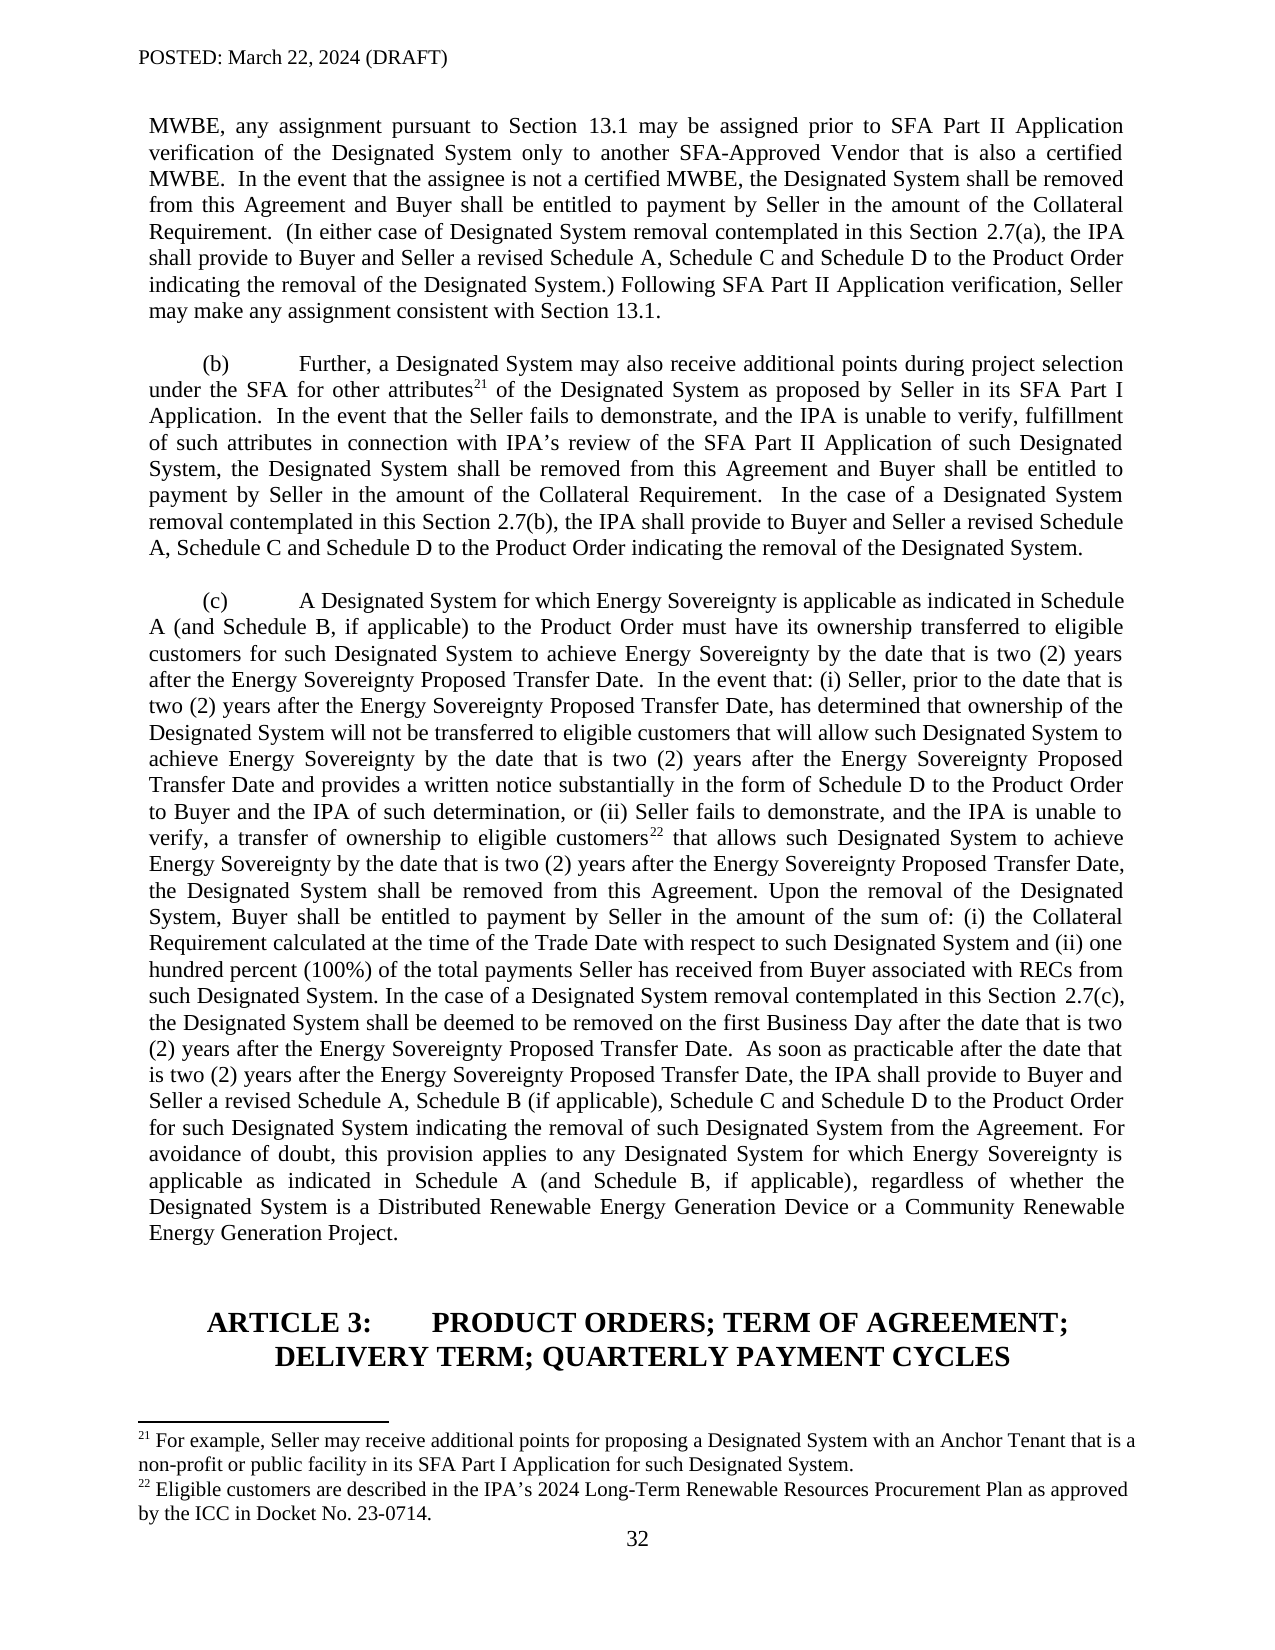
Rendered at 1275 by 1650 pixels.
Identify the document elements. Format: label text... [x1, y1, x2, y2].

list Further, a Designated System may also receive additional points during project selection under the SFA for other attributes of the Designated System as proposed by Seller in its SFA Part I Application. In the event that the Seller fails to demonstrate, and the IPA is unable to verify, fulfillment of such attributes in connection with IPA’s review of the SFA Part II Application of such Designated System, the Designated System shall be removed from this Agreement and Buyer shall be entitled to payment by Seller in the amount of the Collateral Requirement. In the case of a Designated System removal contemplated in this Section 2.7(b), the IPA shall provide to Buyer and Seller a revised Schedule A, Schedule C and Schedule D to the Product Order indicating the removal of the Designated System. [148, 350, 1125, 561]
subtitle PRODUCT ORDERS; TERM OF AGREEMENT; DELIVERY TERM; QUARTERLY PAYMENT CYCLES [138, 1305, 1137, 1372]
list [148, 112, 1125, 323]
list A Designated System for which Energy Sovereignty is applicable as indicated in Schedule A (and Schedule B, if applicable) to the Product Order must have its ownership transferred to eligible customers for such Designated System to achieve Energy Sovereignty by the date that is two (2) years after the Energy Sovereignty Proposed Transfer Date. In the event that: (i) Seller, prior to the date that is two (2) years after the Energy Sovereignty Proposed Transfer Date, has determined that ownership of the Designated System will not be transferred to eligible customers that will allow such Designated System to achieve Energy Sovereignty by the date that is two (2) years after the Energy Sovereignty Proposed Transfer Date and provides a written notice substantially in the form of Schedule D to the Product Order to Buyer and the IPA of such determination, or (ii) Seller fails to demonstrate, and the IPA is unable to verify, a transfer of ownership to eligible customers that allows such Designated System to achieve Energy Sovereignty by the date that is two (2) years after the Energy Sovereignty Proposed Transfer Date, the Designated System shall be removed from this Agreement. Upon the removal of the Designated System, Buyer shall be entitled to payment by Seller in the amount of the sum of: (i) the Collateral Requirement calculated at the time of the Trade Date with respect to such Designated System and (ii) one hundred percent (100%) of the total payments Seller has received from Buyer associated with RECs from such Designated System. In the case of a Designated System removal contemplated in this Section 2.7(c), the Designated System shall be deemed to be removed on the first Business Day after the date that is two (2) years after the Energy Sovereignty Proposed Transfer Date. As soon as practicable after the date that is two (2) years after the Energy Sovereignty Proposed Transfer Date, the IPA shall provide to Buyer and Seller a revised Schedule A, Schedule B (if applicable), Schedule C and Schedule D to the Product Order for such Designated System indicating the removal of such Designated System from the Agreement. For avoidance of doubt, this provision applies to any Designated System for which Energy Sovereignty is applicable as indicated in Schedule A (and Schedule B, if applicable), regardless of whether the Designated System is a Distributed Renewable Energy Generation Device or a Community Renewable Energy Generation Project. [148, 587, 1125, 1246]
